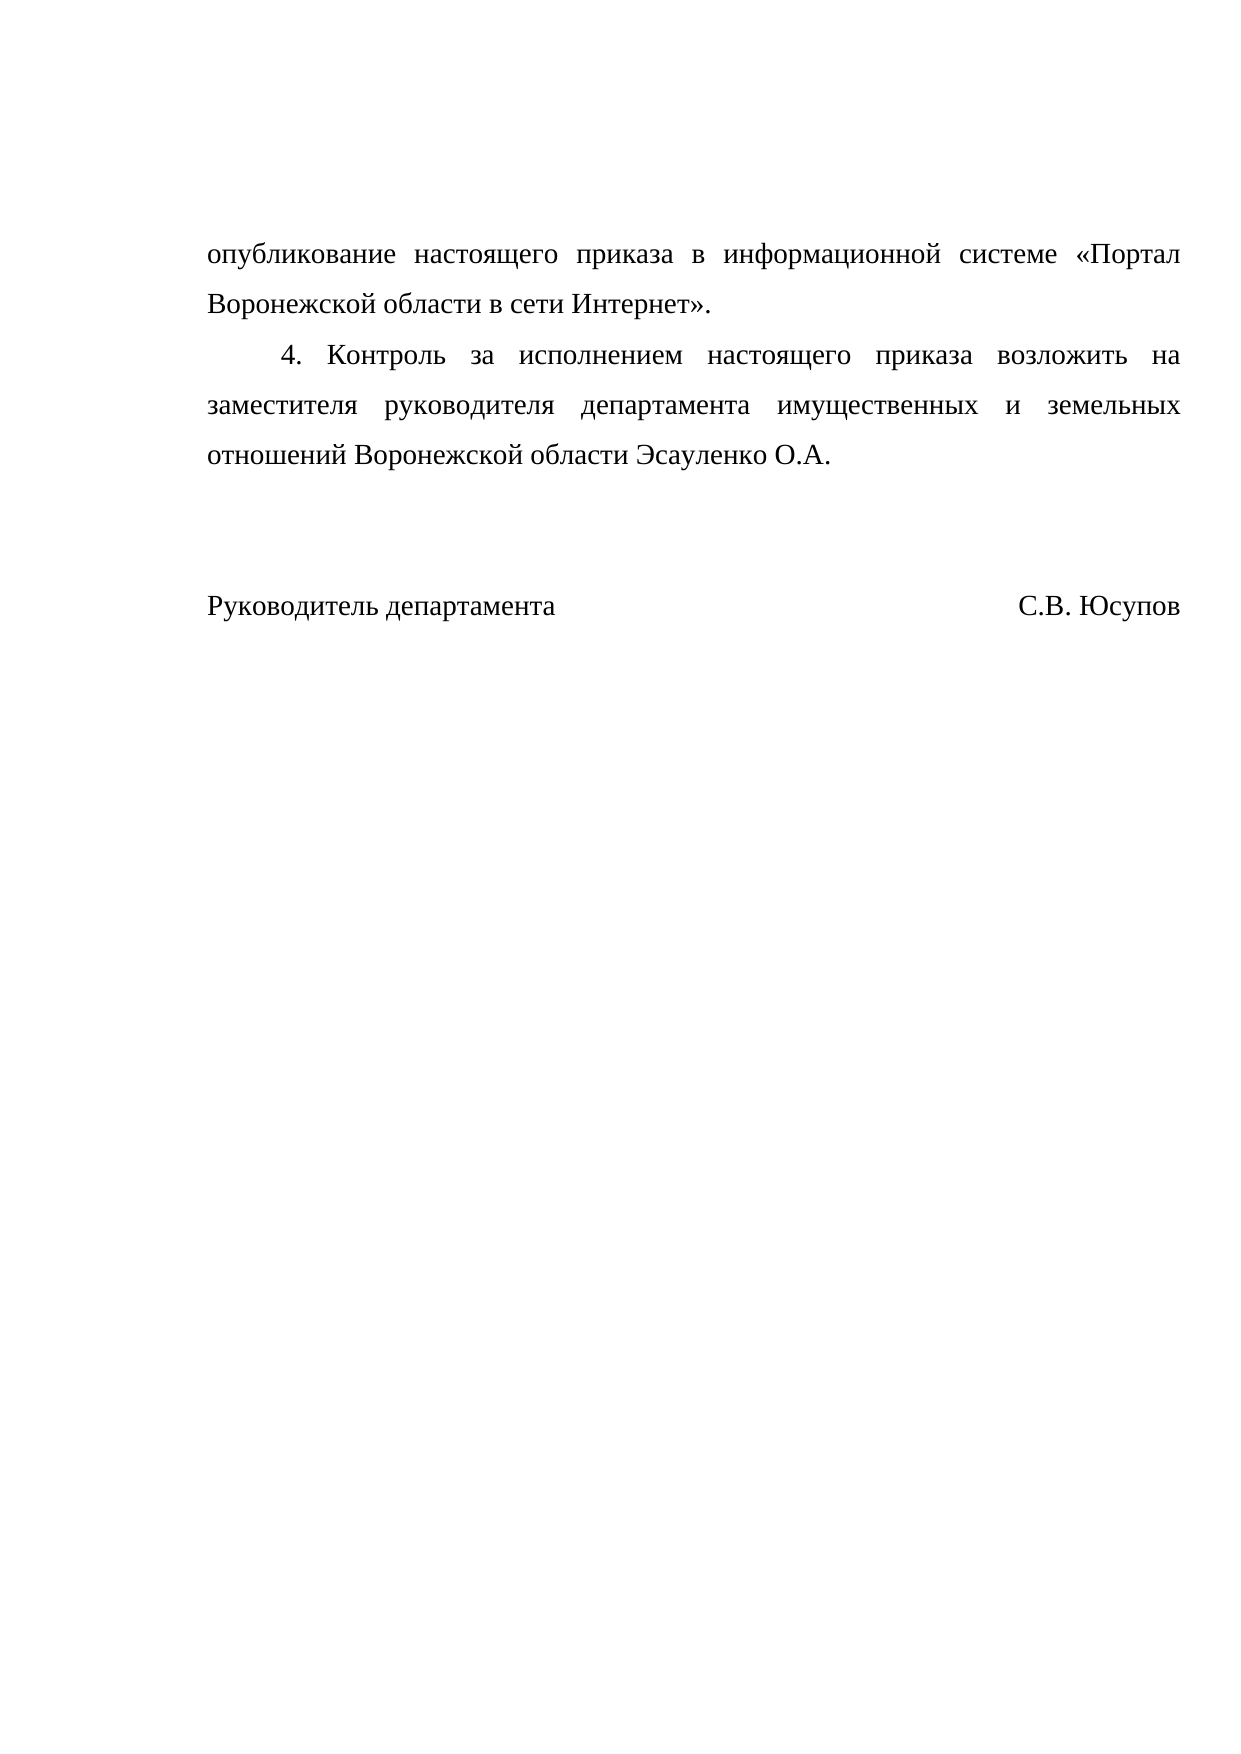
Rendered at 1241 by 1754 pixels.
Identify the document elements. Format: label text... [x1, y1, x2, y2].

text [207, 236, 1181, 320]
text 4. Контроль за исполнением настоящего приказа возложить на заместителя руководителя департамента имущественных и земельных отношений Воронежской области Эсауленко О.А. [207, 337, 1181, 471]
text Руководитель департамента С.В. Юсупов [207, 588, 1181, 622]
